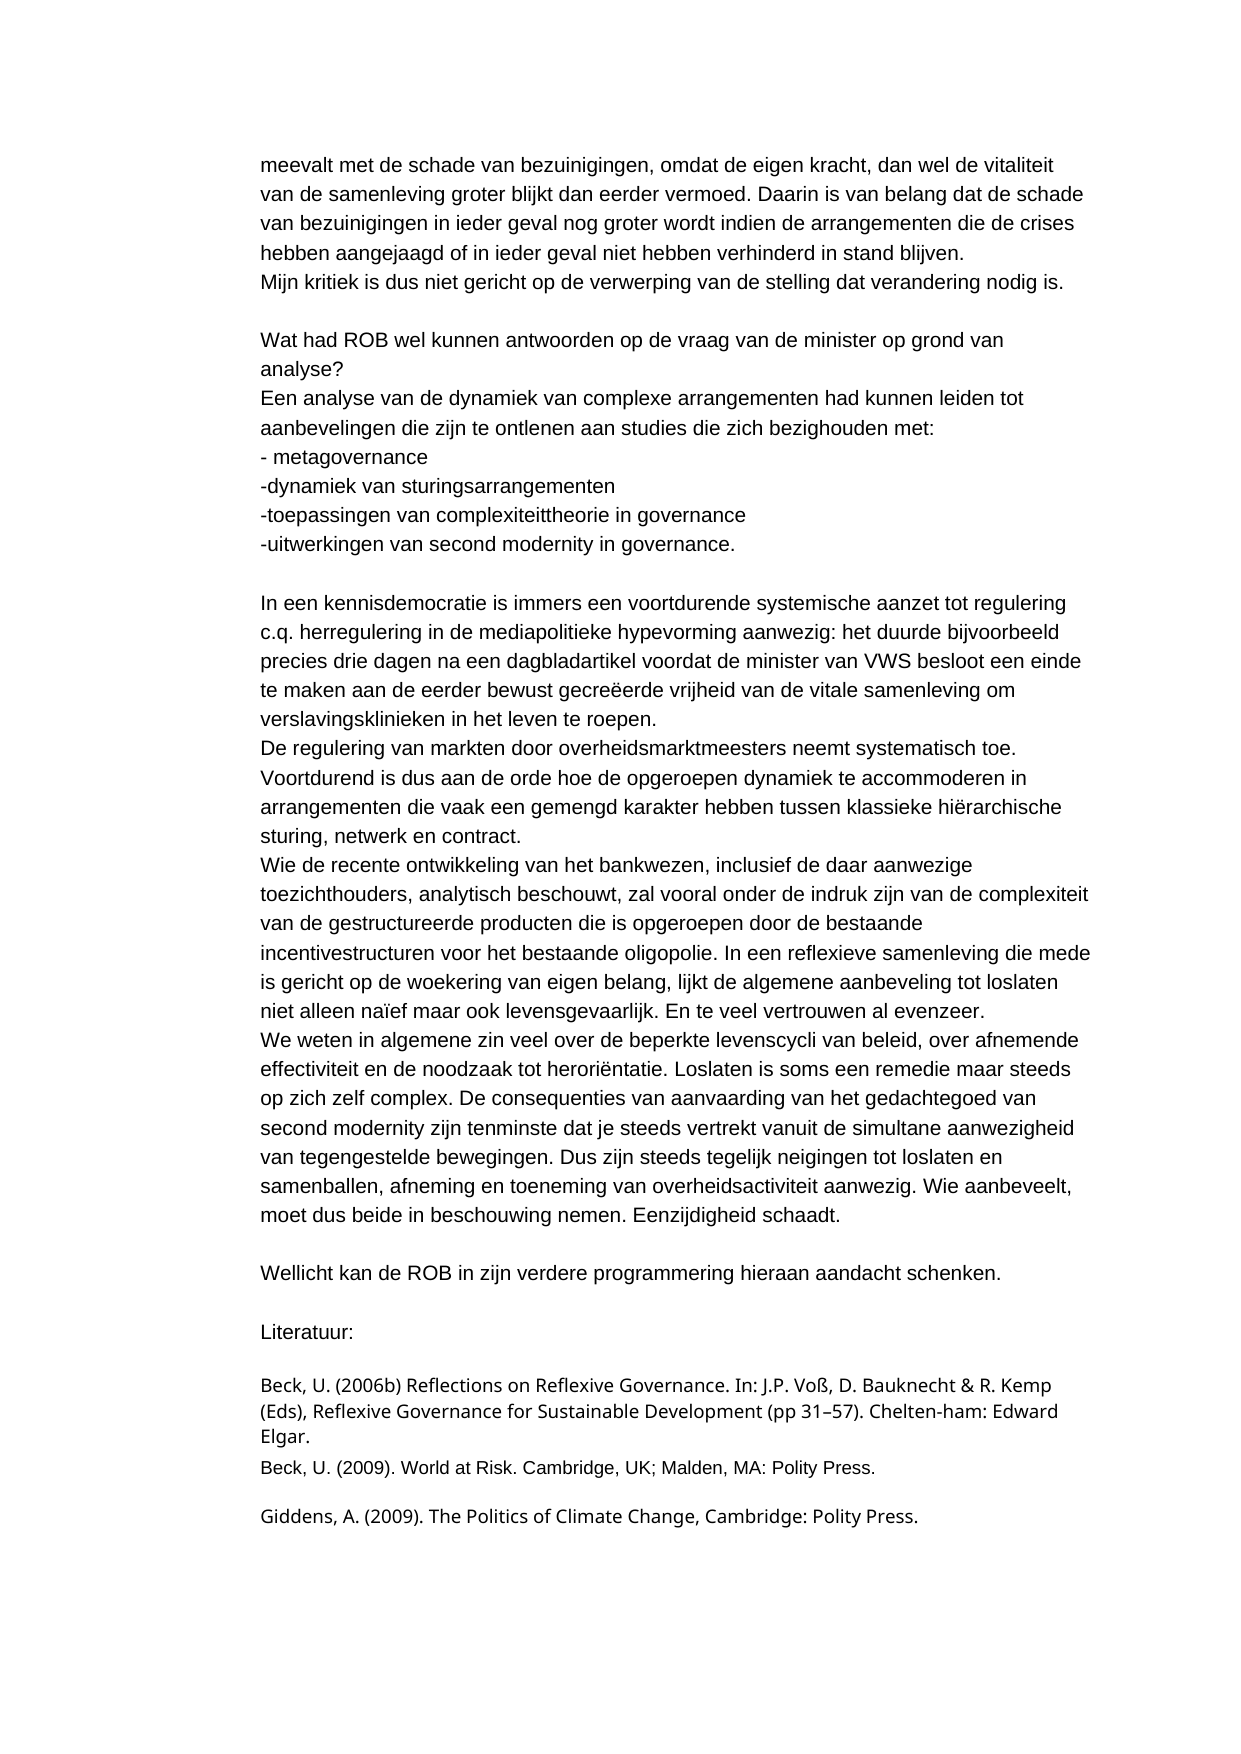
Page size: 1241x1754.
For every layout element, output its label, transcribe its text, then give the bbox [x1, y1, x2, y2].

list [260, 148, 1093, 264]
list - metagovernance [260, 439, 1093, 468]
list Mijn kritiek is dus niet gericht op de verwerping van de stelling dat verandering nodig is. [260, 264, 1093, 293]
list Literatuur: [260, 1314, 1093, 1343]
list Wat had ROB wel kunnen antwoorden op de vraag van de minister op grond van analyse? [260, 323, 1093, 381]
list De regulering van markten door overheidsmarktmeesters neemt systematisch toe. Voortdurend is dus aan de orde hoe de opgeroepen dynamiek te accommoderen in arrangementen die vaak een gemengd karakter hebben tussen klassieke hiërarchische sturing, netwerk en contract. [260, 731, 1093, 848]
list -toepassingen van complexiteittheorie in governance [260, 498, 1093, 527]
list Beck, U. (2009). World at Risk. Cambridge, UK; Malden, MA: Polity Press. [260, 1449, 1093, 1478]
list -dynamiek van sturingsarrangementen [260, 468, 1093, 498]
list Een analyse van de dynamiek van complexe arrangementen had kunnen leiden tot aanbevelingen die zijn te ontlenen aan studies die zich bezighouden met: [260, 381, 1093, 439]
list In een kennisdemocratie is immers een voortdurende systemische aanzet tot regulering c.q. herregulering in de mediapolitieke hypevorming aanwezig: het duurde bijvoorbeeld precies drie dagen na een dagbladartikel voordat de minister van VWS besloot een einde te maken aan de eerder bewust gecreëerde vrijheid van de vitale samenleving om verslavingsklinieken in het leven te roepen. [260, 585, 1093, 731]
text Beck, U. (2006b) Reflections on Reflexive Governance. In: J.P. Voß, D. Bauknecht & R. Kemp (Eds), Reflexive Governance for Sustainable Development (pp 31–57). Chelten-ham: Edward Elgar. [260, 1373, 1093, 1449]
list Wie de recente ontwikkeling van het bankwezen, inclusief de daar aanwezige toezichthouders, analytisch beschouwt, zal vooral onder de indruk zijn van de complexiteit van de gestructureerde producten die is opgeroepen door de bestaande incentivestructuren voor het bestaande oligopolie. In een reflexieve samenleving die mede is gericht op de woekering van eigen belang, lijkt de algemene aanbeveling tot loslaten niet alleen naïef maar ook levensgevaarlijk. En te veel vertrouwen al evenzeer. [260, 848, 1093, 1023]
text Giddens, A. (2009). The Politics of Climate Change, Cambridge: Polity Press. [148, 1504, 1093, 1529]
list -uitwerkingen van second modernity in governance. [260, 527, 1093, 556]
list We weten in algemene zin veel over de beperkte levenscycli van beleid, over afnemende effectiviteit en de noodzaak tot heroriëntatie. Loslaten is soms een remedie maar steeds op zich zelf complex. De consequenties van aanvaarding van het gedachtegoed van second modernity zijn tenminste dat je steeds vertrekt vanuit de simultane aanwezigheid van tegengestelde bewegingen. Dus zijn steeds tegelijk neigingen tot loslaten en samenballen, afneming en toeneming van overheidsactiviteit aanwezig. Wie aanbeveelt, moet dus beide in beschouwing nemen. Eenzijdigheid schaadt. [260, 1023, 1093, 1227]
list Wellicht kan de ROB in zijn verdere programmering hieraan aandacht schenken. [260, 1256, 1093, 1285]
